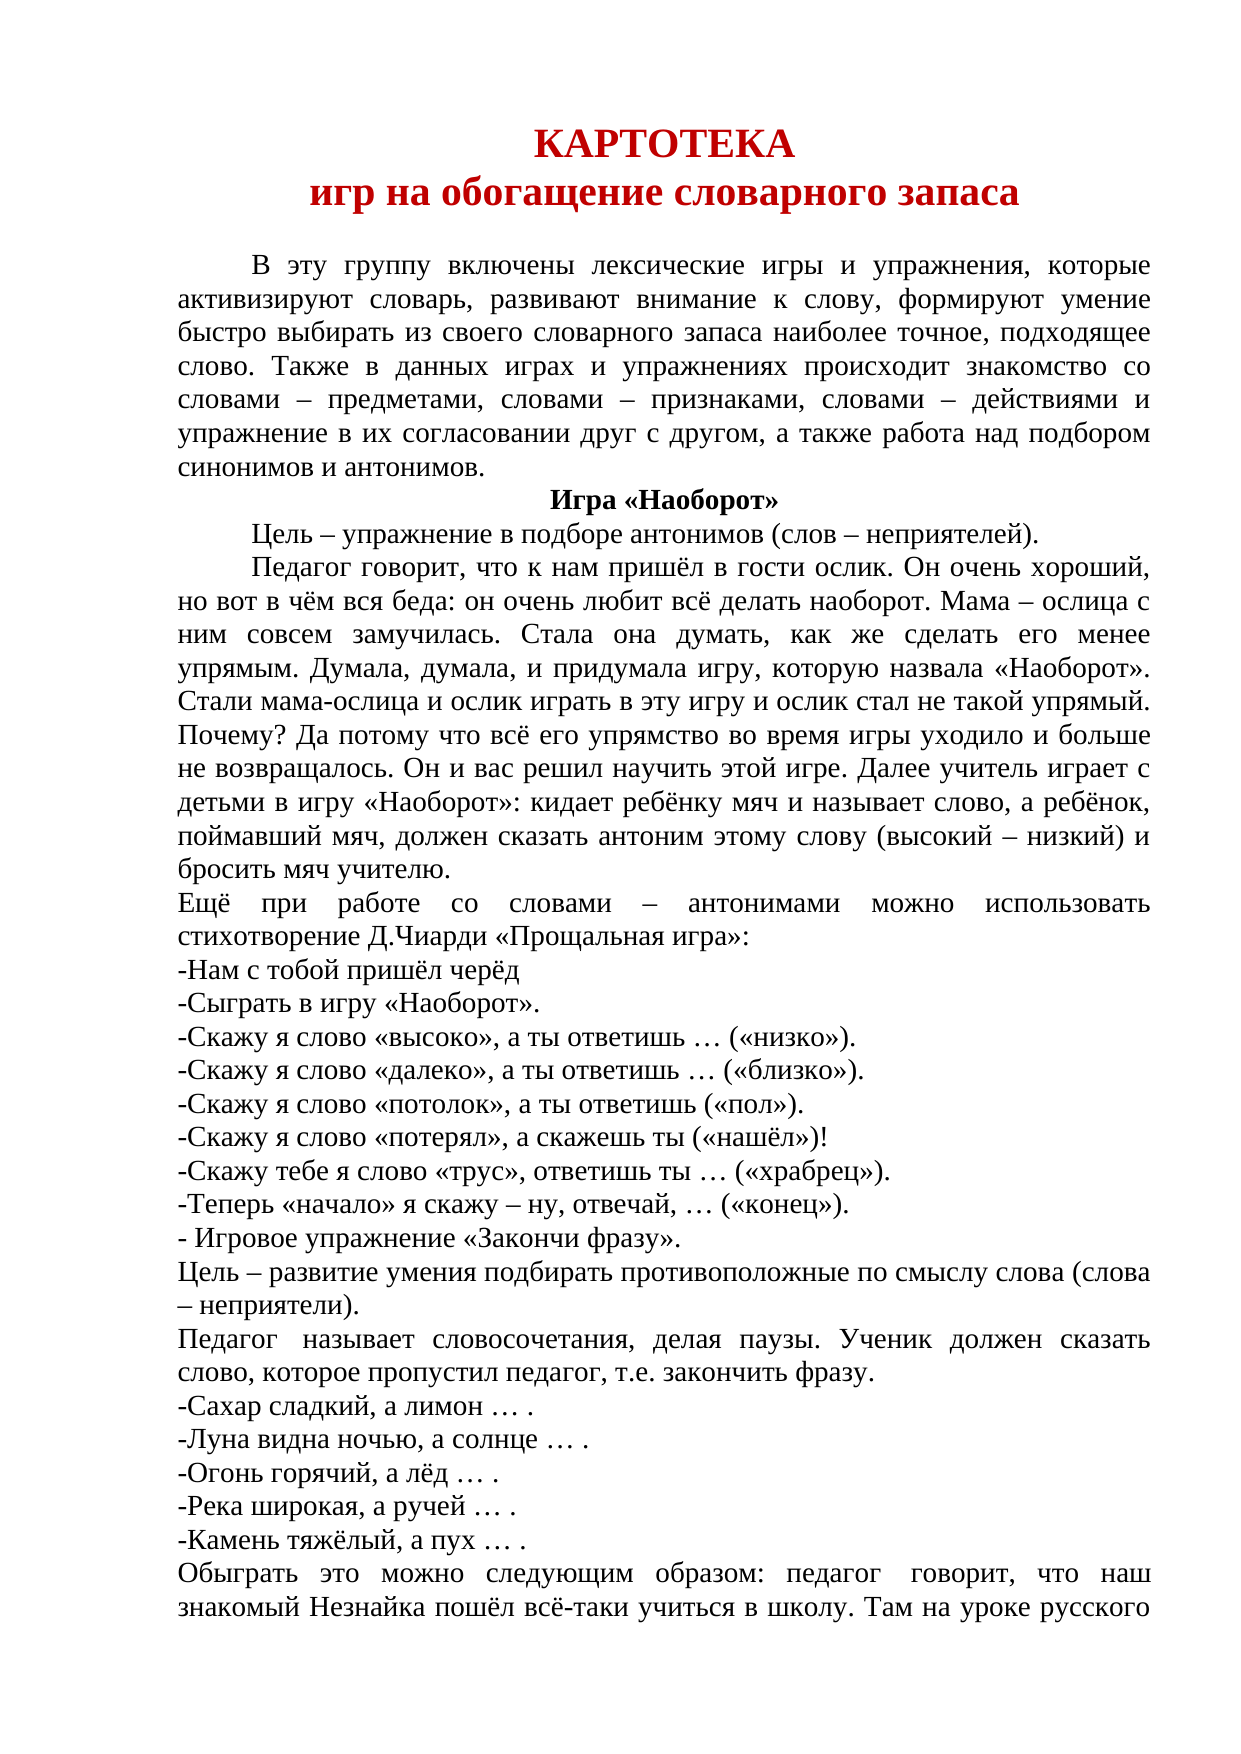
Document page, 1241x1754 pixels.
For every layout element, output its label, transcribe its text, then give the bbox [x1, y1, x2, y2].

text -Камень тяжёлый, а пух … . [177, 1522, 1152, 1556]
text Игра «Наоборот» [177, 482, 1152, 516]
text Ещё при работе со словами – антонимами можно использовать стихотворение Д.Чиарди «Прощальная игра»: [177, 885, 1152, 952]
text -Нам с тобой пришёл черёд [177, 952, 1152, 985]
text -Река широкая, а ручей … . [177, 1488, 1152, 1522]
text Педагог называет словосочетания, делая паузы. Ученик должен сказать слово, которое пропустил педагог, т.е. закончить фразу. [177, 1321, 1152, 1388]
text - Игровое упражнение «Закончи фразу». [177, 1220, 1152, 1254]
text -Сыграть в игру «Наоборот». [177, 985, 1152, 1019]
text -Огонь горячий, а лёд … . [177, 1455, 1152, 1488]
text -Теперь «начало» я скажу – ну, отвечай, … («конец»). [177, 1187, 1152, 1220]
text -Скажу я слово «высоко», а ты ответишь … («низко»). [177, 1019, 1152, 1052]
text Педагог говорит, что к нам пришёл в гости ослик. Он очень хороший, но вот в чём вся беда: он очень любит всё делать наоборот. Мама – ослица с ним совсем замучилась. Стала она думать, как же сделать его менее упрямым. Думала, думала, и придумала игру, которую назвала «Наоборот». Стали мама-ослица и ослик играть в эту игру и ослик стал не такой упрямый. Почему? Да потому что всё его упрямство во время игры уходило и больше не возвращалось. Он и вас решил научить этой игре. Далее учитель играет с детьми в игру «Наоборот»: кидает ребёнку мяч и называет слово, а ребёнок, поймавший мяч, должен сказать антоним этому слову (высокий – низкий) и бросить мяч учителю. [177, 549, 1152, 885]
text -Скажу я слово «потерял», а скажешь ты («нашёл»)! [177, 1119, 1152, 1153]
text -Сахар сладкий, а лимон … . [177, 1388, 1152, 1421]
text -Скажу я слово «далеко», а ты ответишь … («близко»). [177, 1052, 1152, 1086]
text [177, 1556, 1152, 1623]
text -Скажу я слово «потолок», а ты ответишь («пол»). [177, 1086, 1152, 1119]
text Цель – упражнение в подборе антонимов (слов – неприятелей). [177, 516, 1152, 549]
text КАРТОТЕКА [177, 118, 1152, 166]
text игр на обогащение словарного запаса [177, 166, 1152, 214]
text Цель – развитие умения подбирать противоположные по смыслу слова (слова – неприятели). [177, 1254, 1152, 1321]
text -Скажу тебе я слово «трус», ответишь ты … («храбрец»). [177, 1153, 1152, 1187]
text -Луна видна ночью, а солнце … . [177, 1421, 1152, 1455]
text В эту группу включены лексические игры и упражнения, которые активизируют словарь, развивают внимание к слову, формируют умение быстро выбирать из своего словарного запаса наиболее точное, подходящее слово. Также в данных играх и упражнениях происходит знакомство со словами – предметами, словами – признаками, словами – действиями и упражнение в их согласовании друг с другом, а также работа над подбором синонимов и антонимов. [177, 247, 1152, 482]
